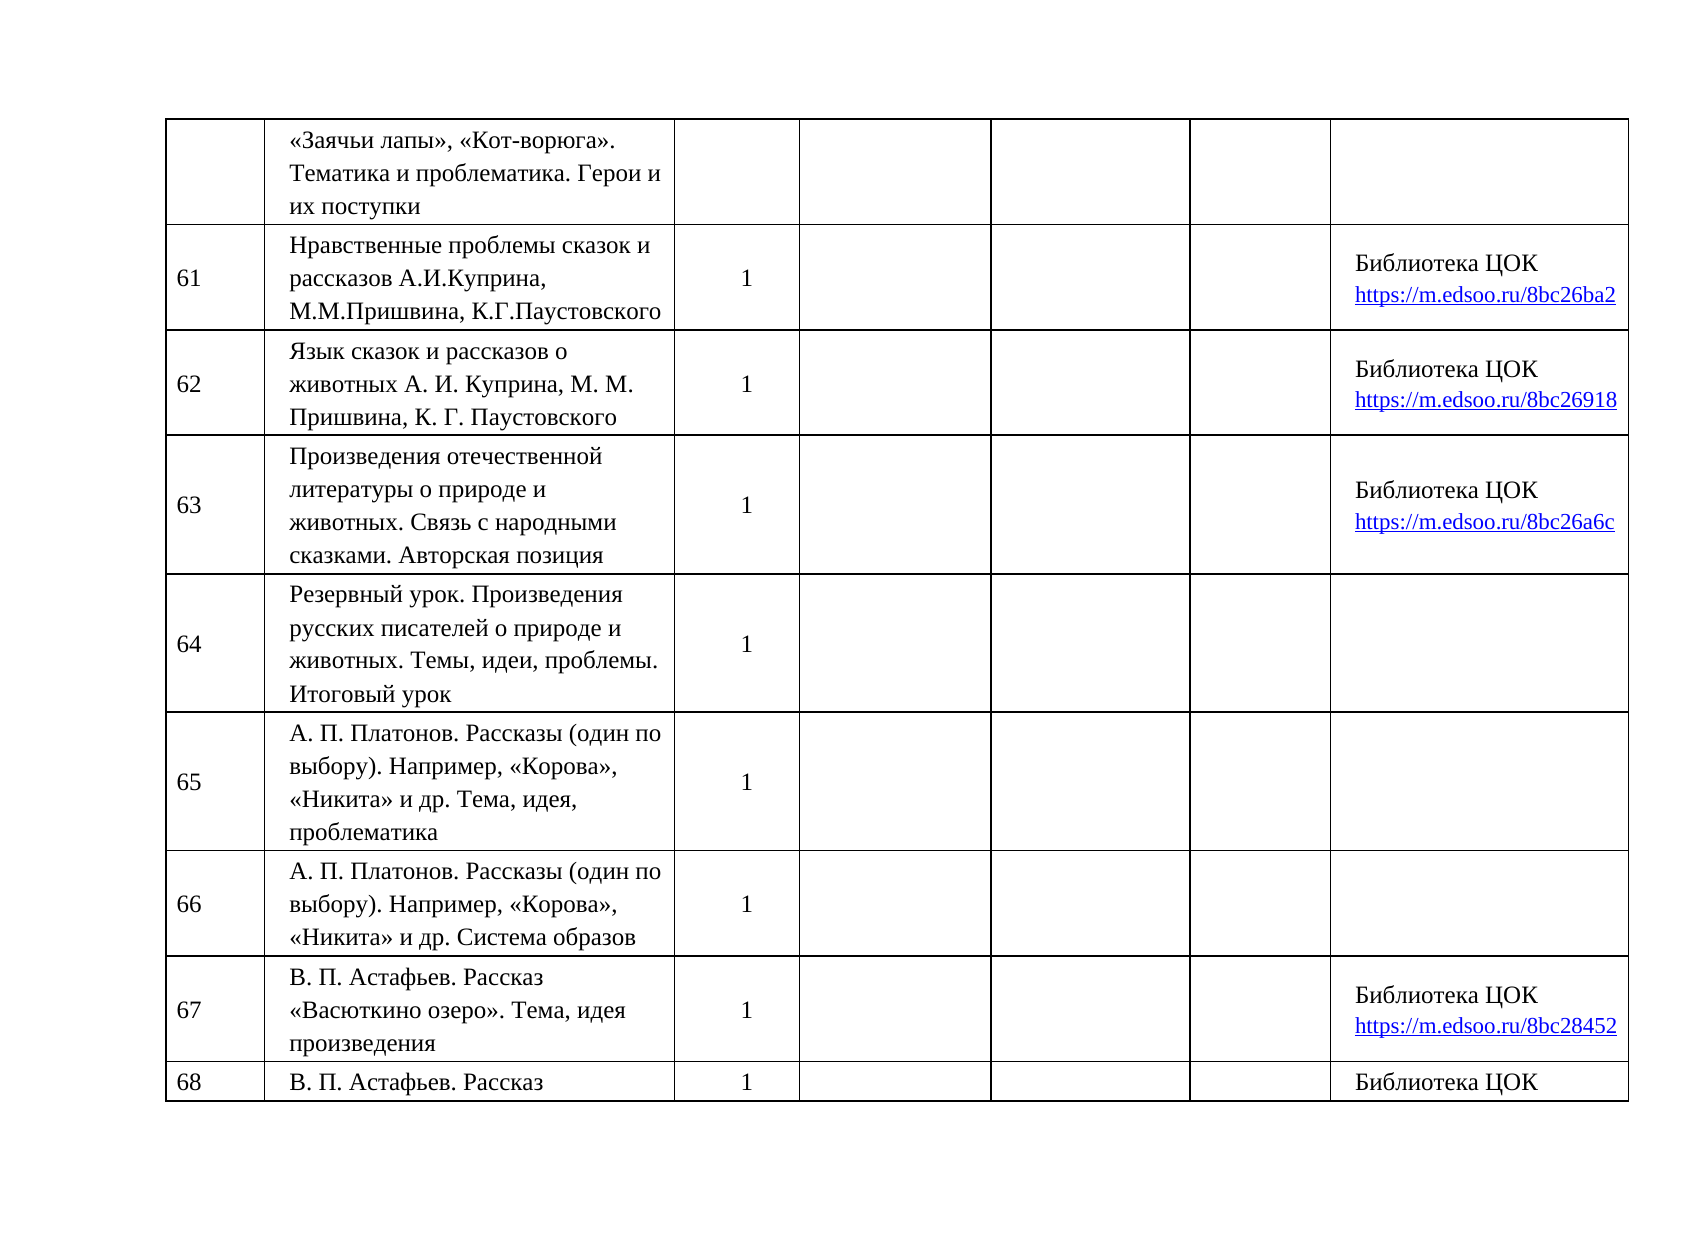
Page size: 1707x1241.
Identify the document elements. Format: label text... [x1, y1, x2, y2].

table_cell А. П. Платонов. Рассказы (один по выбору). Например, «Корова», «Никита» и др. Система образов [265, 851, 674, 955]
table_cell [265, 1062, 674, 1100]
table_cell [992, 1062, 1189, 1100]
table_cell [800, 851, 990, 955]
table_cell [992, 225, 1189, 329]
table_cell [265, 120, 674, 223]
table_cell 60 [167, 120, 264, 223]
table_cell 1 [675, 957, 799, 1061]
table_cell [1191, 436, 1330, 573]
table_cell 62 [167, 331, 264, 434]
table_cell 1 [675, 713, 799, 850]
table_cell [1331, 575, 1628, 711]
table_cell [1191, 851, 1330, 955]
table_cell А. П. Платонов. Рассказы (один по выбору). Например, «Корова», «Никита» и др. Тема, идея, проблематика [265, 713, 674, 850]
table_cell 61 [167, 225, 264, 329]
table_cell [1331, 1062, 1628, 1100]
table_cell Произведения отечественной литературы о природе и животных. Связь с народными сказками. Авторская позиция [265, 436, 674, 573]
table_cell [1191, 120, 1330, 223]
table_cell Библиотека ЦОК https://m.edsoo.ru/8bc28452 [1331, 957, 1628, 1061]
table_cell [992, 957, 1189, 1061]
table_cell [1331, 120, 1628, 223]
table_cell Библиотека ЦОК https://m.edsoo.ru/8bc26a6c [1331, 436, 1628, 573]
table_cell В. П. Астафьев. Рассказ «Васюткино озеро». Тема, идея произведения [265, 957, 674, 1061]
table_cell [1191, 575, 1330, 711]
table_cell 63 [167, 436, 264, 573]
table_cell [1191, 225, 1330, 329]
table_cell [1331, 851, 1628, 955]
table_cell 1 [675, 436, 799, 573]
table_cell Нравственные проблемы сказок и рассказов А.И.Куприна, М.М.Пришвина, К.Г.Паустовского [265, 225, 674, 329]
table_cell 1 [675, 1062, 799, 1100]
table_cell [992, 575, 1189, 711]
table_cell [1191, 713, 1330, 850]
table_cell [800, 436, 990, 573]
table_cell [992, 120, 1189, 223]
table_cell [1191, 957, 1330, 1061]
table_cell Язык сказок и рассказов о животных А. И. Куприна, М. М. Пришвина, К. Г. Паустовского [265, 331, 674, 434]
table_cell 66 [167, 851, 264, 955]
table_cell 1 [675, 225, 799, 329]
table_cell [800, 120, 990, 223]
table_cell [992, 713, 1189, 850]
table_cell [800, 575, 990, 711]
table_cell 1 [675, 851, 799, 955]
table_cell Библиотека ЦОК https://m.edsoo.ru/8bc26918 [1331, 331, 1628, 434]
table_cell [800, 957, 990, 1061]
table_cell 1 [675, 331, 799, 434]
table_cell [800, 225, 990, 329]
table_cell [992, 436, 1189, 573]
table_cell 68 [167, 1062, 264, 1100]
table_cell [1191, 1062, 1330, 1100]
table_cell 67 [167, 957, 264, 1061]
table_cell [992, 331, 1189, 434]
table_cell [800, 331, 990, 434]
table_cell [800, 1062, 990, 1100]
table_cell Библиотека ЦОК https://m.edsoo.ru/8bc26ba2 [1331, 225, 1628, 329]
table_cell Резервный урок. Произведения русских писателей о природе и животных. Темы, идеи, проблемы. Итоговый урок [265, 575, 674, 711]
table_cell [1331, 713, 1628, 850]
table_cell [1191, 331, 1330, 434]
table_cell [800, 713, 990, 850]
table_cell [992, 851, 1189, 955]
table_cell 1 [675, 120, 799, 223]
table_cell 64 [167, 575, 264, 711]
table_cell 1 [675, 575, 799, 711]
table_cell 65 [167, 713, 264, 850]
